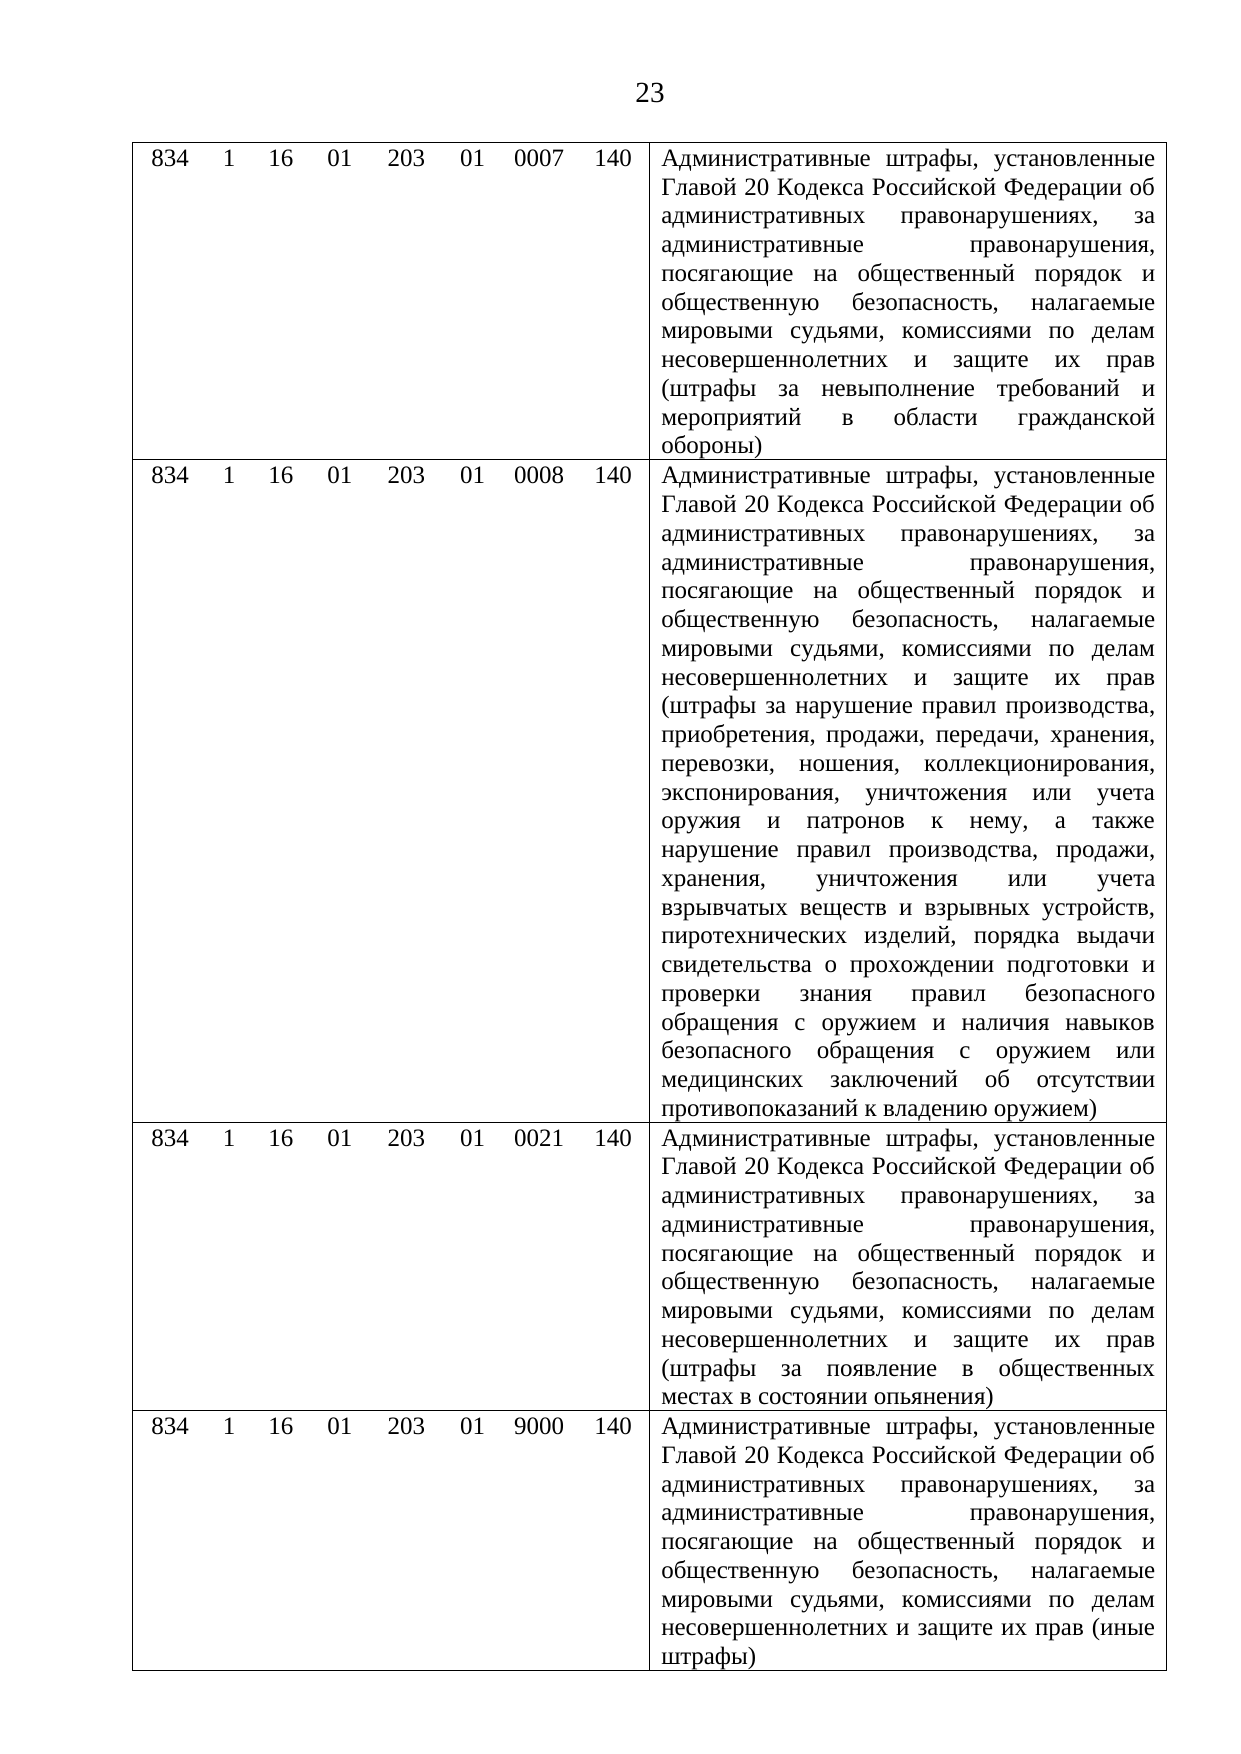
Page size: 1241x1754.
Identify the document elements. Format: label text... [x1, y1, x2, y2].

table_cell 140 [576, 143, 649, 459]
table_cell 0007 [502, 143, 576, 459]
table_cell 01 [443, 1411, 502, 1670]
table_cell 1 [207, 143, 251, 459]
table_cell 203 [369, 460, 443, 1122]
table_cell 834 [133, 1411, 207, 1670]
table_cell 16 [251, 1411, 310, 1670]
table_cell 01 [443, 1123, 502, 1410]
table_cell Административные штрафы, установленные Главой 20 Кодекса Российской Федерации об административных правонарушениях, за административные правонарушения, посягающие на общественный порядок и общественную безопасность, налагаемые мировыми судьями, комиссиями по делам несовершеннолетних и защите их прав (штрафы за невыполнение требований и мероприятий в области гражданской обороны) [650, 143, 1166, 459]
table_cell Административные штрафы, установленные Главой 20 Кодекса Российской Федерации об административных правонарушениях, за административные правонарушения, посягающие на общественный порядок и общественную безопасность, налагаемые мировыми судьями, комиссиями по делам несовершеннолетних и защите их прав (штрафы за появление в общественных местах в состоянии опьянения) [650, 1123, 1166, 1410]
table_cell Административные штрафы, установленные Главой 20 Кодекса Российской Федерации об административных правонарушениях, за административные правонарушения, посягающие на общественный порядок и общественную безопасность, налагаемые мировыми судьями, комиссиями по делам несовершеннолетних и защите их прав (штрафы за нарушение правил производства, приобретения, продажи, передачи, хранения, перевозки, ношения, коллекционирования, экспонирования, уничтожения или учета оружия и патронов к нему, а также нарушение правил производства, продажи, хранения, уничтожения или учета взрывчатых веществ и взрывных устройств, пиротехнических изделий, порядка выдачи свидетельства о прохождении подготовки и проверки знания правил безопасного обращения с оружием и наличия навыков безопасного обращения с оружием или медицинских заключений об отсутствии противопоказаний к владению оружием) [650, 460, 1166, 1122]
table_cell 140 [576, 460, 649, 1122]
table_cell 203 [369, 143, 443, 459]
table_cell 01 [443, 460, 502, 1122]
table_cell 203 [369, 1411, 443, 1670]
table_cell 16 [251, 1123, 310, 1410]
table_cell 01 [443, 143, 502, 459]
table_cell 834 [133, 1123, 207, 1410]
table_cell 01 [310, 1411, 369, 1670]
table_cell 1 [207, 1411, 251, 1670]
table_cell 834 [133, 143, 207, 459]
table_cell 140 [576, 1123, 649, 1410]
table_cell 16 [251, 460, 310, 1122]
table_cell 140 [576, 1411, 649, 1670]
table_cell 9000 [502, 1411, 576, 1670]
table_cell 1 [207, 460, 251, 1122]
table_cell 0021 [502, 1123, 576, 1410]
table_cell 203 [369, 1123, 443, 1410]
table_cell 01 [310, 1123, 369, 1410]
table_cell 0008 [502, 460, 576, 1122]
table_cell 1 [207, 1123, 251, 1410]
table_cell 01 [310, 143, 369, 459]
table_cell 834 [133, 460, 207, 1122]
table_cell Административные штрафы, установленные Главой 20 Кодекса Российской Федерации об административных правонарушениях, за административные правонарушения, посягающие на общественный порядок и общественную безопасность, налагаемые мировыми судьями, комиссиями по делам несовершеннолетних и защите их прав (иные штрафы) [650, 1411, 1166, 1670]
table_cell 01 [310, 460, 369, 1122]
table_cell 16 [251, 143, 310, 459]
